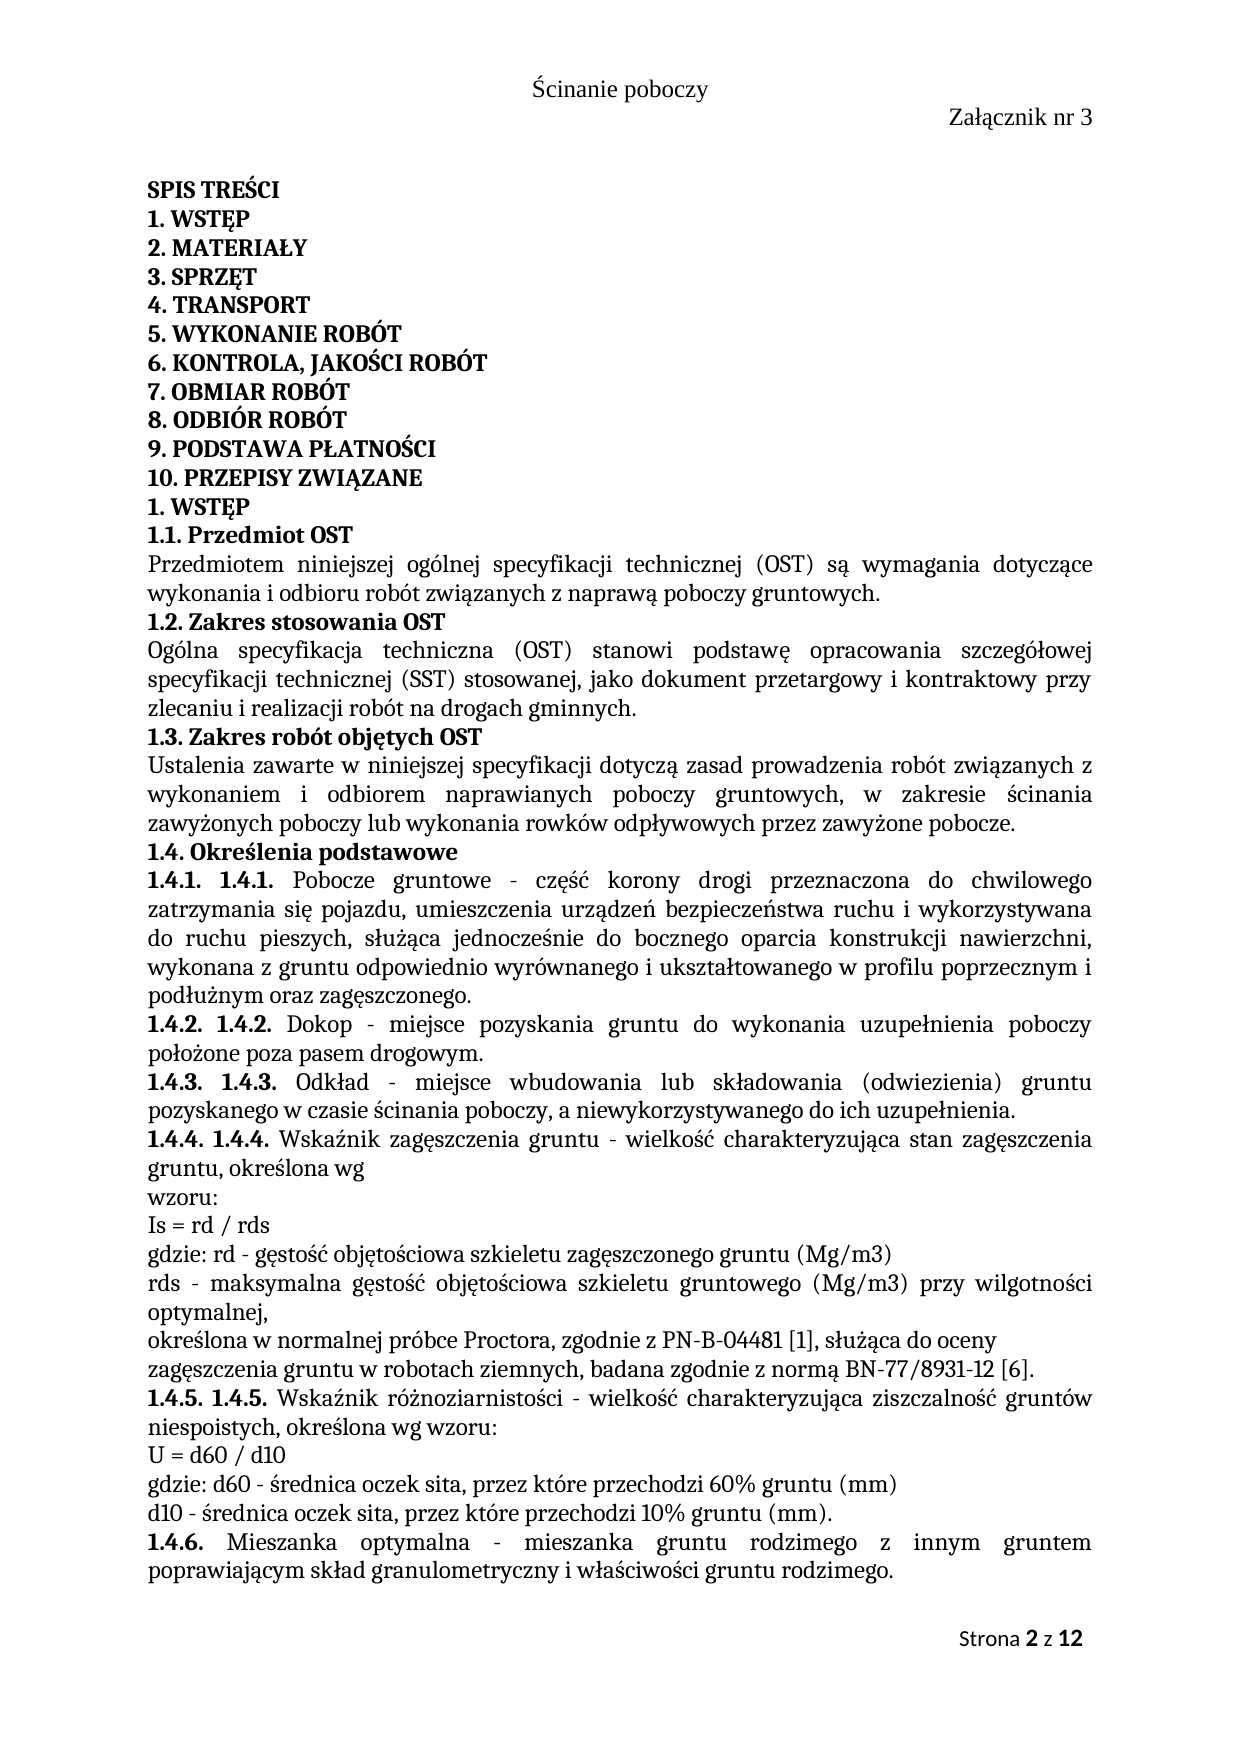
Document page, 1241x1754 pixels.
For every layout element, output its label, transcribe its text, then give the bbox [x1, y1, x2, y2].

text Is = rd / rds [148, 1211, 1093, 1240]
text 1. WSTĘP [148, 493, 1093, 521]
text gdzie: d60 - średnica oczek sita, przez które przechodzi 60% gruntu (mm) [148, 1470, 1093, 1499]
text 9. PODSTAWA PŁATNOŚCI [148, 435, 1093, 464]
text Ustalenia zawarte w niniejszej specyfikacji dotyczą zasad prowadzenia robót związanych z wykonaniem i odbiorem naprawianych poboczy gruntowych, w zakresie ścinania zawyżonych poboczy lub wykonania rowków odpływowych przez zawyżone pobocze. [148, 751, 1093, 838]
text 8. ODBIÓR ROBÓT [148, 406, 1093, 435]
text 5. WYKONANIE ROBÓT [148, 320, 1093, 349]
text Przedmiotem niniejszej ogólnej specyfikacji technicznej (OST) są wymagania dotyczące wykonania i odbioru robót związanych z naprawą poboczy gruntowych. [148, 550, 1093, 608]
text 1.1. Przedmiot OST [148, 521, 1093, 550]
text określona w normalnej próbce Proctora, zgodnie z PN-B-04481 [1], służąca do oceny [148, 1326, 1093, 1355]
text 10. PRZEPISY ZWIĄZANE [148, 464, 1093, 493]
text 1.4.4. 1.4.4. Wskaźnik zagęszczenia gruntu - wielkość charakteryzująca stan zagęszczenia gruntu, określona wg [148, 1125, 1093, 1183]
text 1.4.2. 1.4.2. Dokop - miejsce pozyskania gruntu do wykonania uzupełnienia poboczy położone poza pasem drogowym. [148, 1010, 1093, 1068]
text rds - maksymalna gęstość objętościowa szkieletu gruntowego (Mg/m3) przy wilgotności optymalnej, [148, 1269, 1093, 1326]
text gdzie: rd - gęstość objętościowa szkieletu zagęszczonego gruntu (Mg/m3) [148, 1240, 1093, 1269]
text 1. WSTĘP [148, 205, 1093, 234]
text 1.4.3. 1.4.3. Odkład - miejsce wbudowania lub składowania (odwiezienia) gruntu pozyskanego w czasie ścinania poboczy, a niewykorzystywanego do ich uzupełnienia. [148, 1068, 1093, 1125]
text 7. OBMIAR ROBÓT [148, 378, 1093, 406]
text wzoru: [148, 1183, 1093, 1211]
text d10 - średnica oczek sita, przez które przechodzi 10% gruntu (mm). [148, 1499, 1093, 1528]
text 6. KONTROLA, JAKOŚCI ROBÓT [148, 349, 1093, 378]
text 2. MATERIAŁY [148, 234, 1093, 263]
text 3. SPRZĘT [148, 263, 1093, 291]
text U = d60 / d10 [148, 1441, 1093, 1470]
text 1.2. Zakres stosowania OST [148, 608, 1093, 636]
text SPIS TREŚCI [148, 176, 1093, 205]
text 1.3. Zakres robót objętych OST [148, 723, 1093, 751]
text 1.4. Określenia podstawowe [148, 838, 1093, 866]
text 1.4.1. 1.4.1. Pobocze gruntowe - część korony drogi przeznaczona do chwilowego zatrzymania się pojazdu, umieszczenia urządzeń bezpieczeństwa ruchu i wykorzystywana do ruchu pieszych, służąca jednocześnie do bocznego oparcia konstrukcji nawierzchni, wykonana z gruntu odpowiednio wyrównanego i ukształtowanego w profilu poprzecznym i podłużnym oraz zagęszczonego. [148, 866, 1093, 1010]
text 1.4.5. 1.4.5. Wskaźnik różnoziarnistości - wielkość charakteryzująca ziszczalność gruntów niespoistych, określona wg wzoru: [148, 1384, 1093, 1441]
text Ogólna specyfikacja techniczna (OST) stanowi podstawę opracowania szczegółowej specyfikacji technicznej (SST) stosowanej, jako dokument przetargowy i kontraktowy przy zlecaniu i realizacji robót na drogach gminnych. [148, 636, 1093, 723]
text 4. TRANSPORT [148, 291, 1093, 320]
text 1.4.6. Mieszanka optymalna - mieszanka gruntu rodzimego z innym gruntem poprawiającym skład granulometryczny i właściwości gruntu rodzimego. [148, 1528, 1093, 1585]
text zagęszczenia gruntu w robotach ziemnych, badana zgodnie z normą BN-77/8931-12 [6]. [148, 1355, 1093, 1384]
